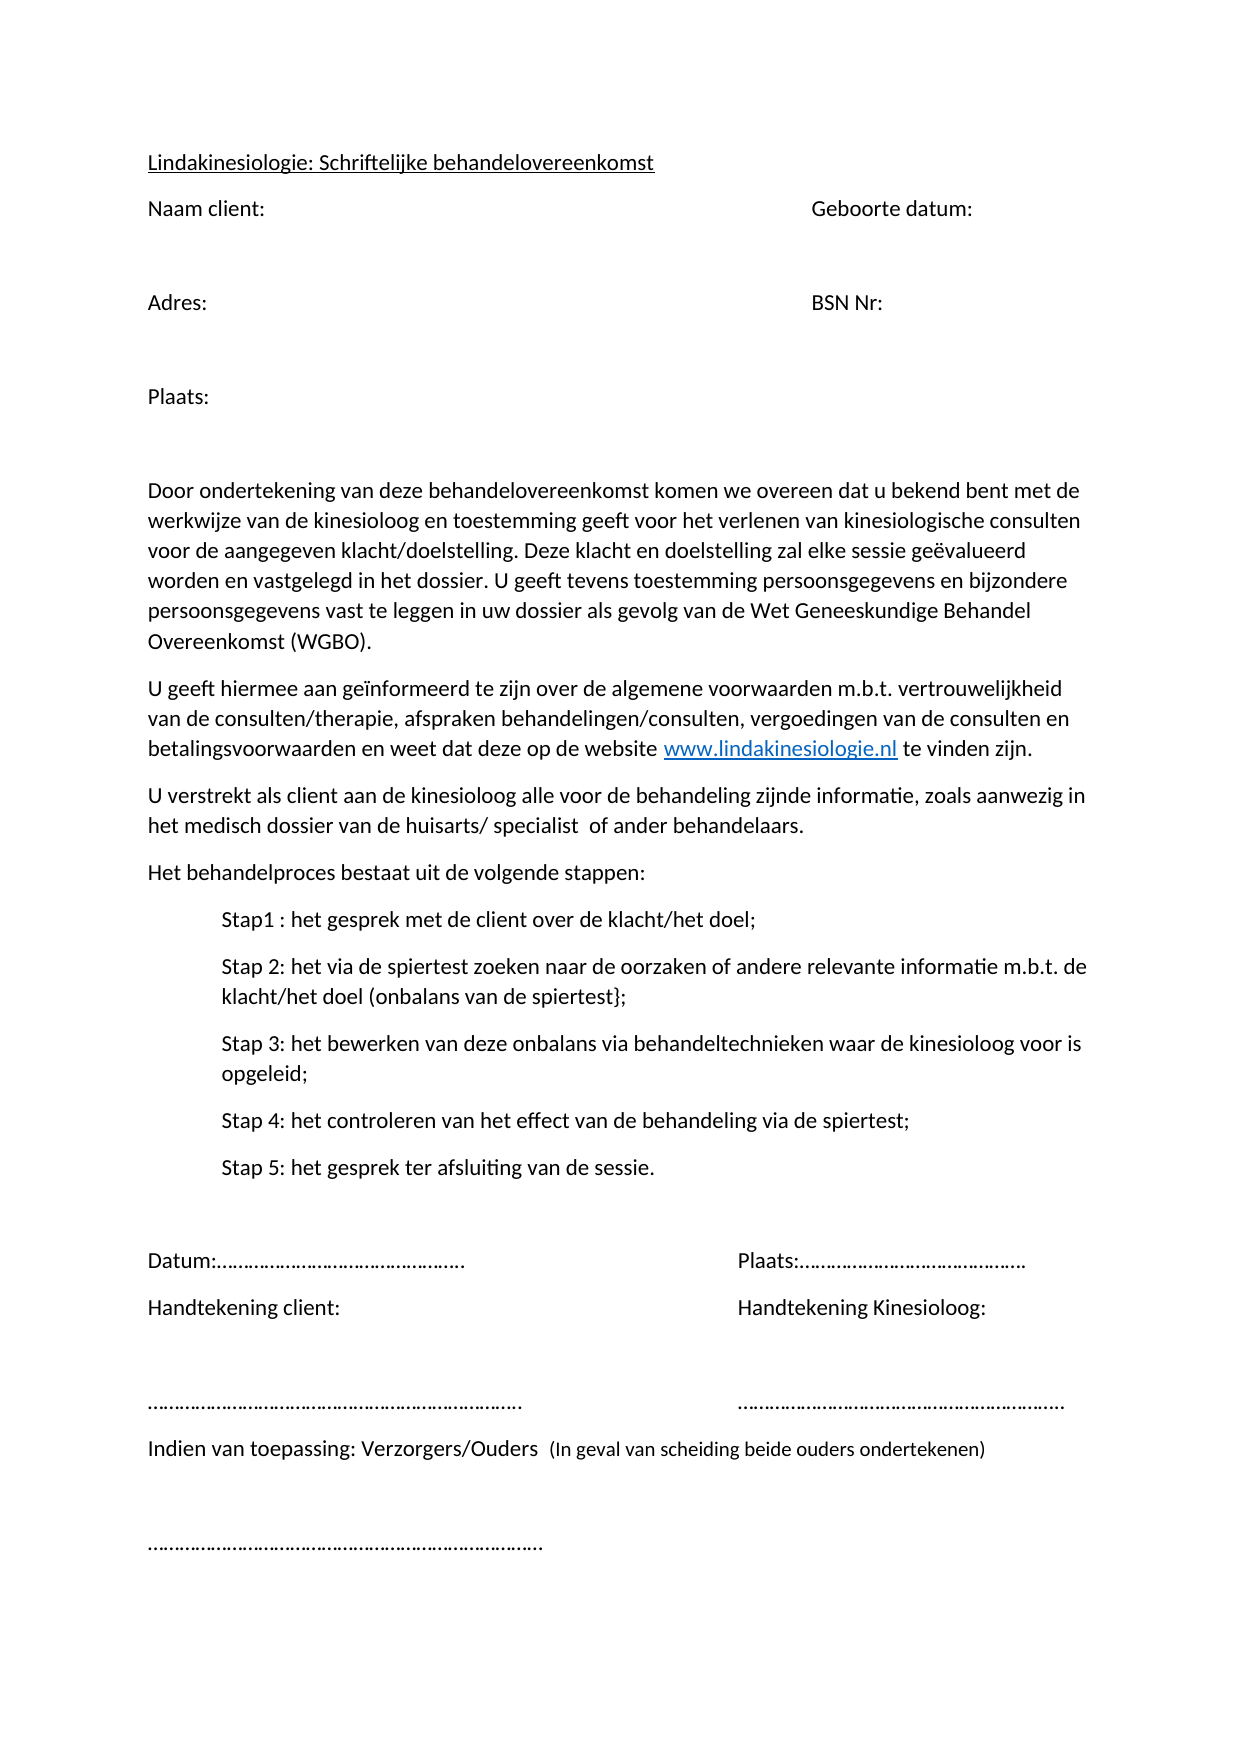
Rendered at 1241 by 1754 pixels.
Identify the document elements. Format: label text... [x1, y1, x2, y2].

text Stap 3: het bewerken van deze onbalans via behandeltechnieken waar de kinesioloog voor is opgeleid; [221, 1029, 1092, 1087]
text Indien van toepassing: Verzorgers/Ouders (In geval van scheiding beide ouders ondertekenen) [148, 1434, 1092, 1462]
text U geeft hiermee aan geïnformeerd te zijn over de algemene voorwaarden m.b.t. vertrouwelijkheid van de consulten/therapie, afspraken behandelingen/consulten, vergoedingen van de consulten en betalingsvoorwaarden en weet dat deze op de website www.lindakinesiologie.nl te vinden zijn. [148, 674, 1092, 762]
text Plaats: [148, 382, 1092, 410]
text Stap 4: het controleren van het effect van de behandeling via de spiertest; [148, 1106, 1092, 1134]
text Handtekening client: Handtekening Kinesioloog: [148, 1293, 1092, 1322]
text ………………………………………………………………… [148, 1528, 1092, 1556]
text Stap 5: het gesprek ter afsluiting van de sessie. [148, 1153, 1092, 1181]
text Stap1 : het gesprek met de client over de klacht/het doel; [148, 905, 1092, 933]
text …………………………………………………………….. …………………………………………………….. [148, 1387, 1092, 1415]
text Door ondertekening van deze behandelovereenkomst komen we overeen dat u bekend bent met de werkwijze van de kinesioloog en toestemming geeft voor het verlenen van kinesiologische consulten voor de aangegeven klacht/doelstelling. Deze klacht en doelstelling zal elke sessie geëvalueerd worden en vastgelegd in het dossier. U geeft tevens toestemming persoonsgegevens en bijzondere persoonsgegevens vast te leggen in uw dossier als gevolg van de Wet Geneeskundige Behandel Overeenkomst (WGBO). [148, 476, 1092, 655]
text Datum:……………………………………….. Plaats:……………………………………. [148, 1247, 1092, 1275]
text U verstrekt als client aan de kinesioloog alle voor de behandeling zijnde informatie, zoals aanwezig in het medisch dossier van de huisarts/ specialist of ander behandelaars. [148, 781, 1092, 839]
text Het behandelproces bestaat uit de volgende stappen: [148, 858, 1092, 886]
text Lindakinesiologie: Schriftelijke behandelovereenkomst [148, 148, 1092, 176]
text Adres: BSN Nr: [148, 288, 1092, 316]
text Naam client: Geboorte datum: [148, 194, 1092, 223]
text Stap 2: het via de spiertest zoeken naar de oorzaken of andere relevante informatie m.b.t. de klacht/het doel (onbalans van de spiertest}; [221, 952, 1092, 1010]
